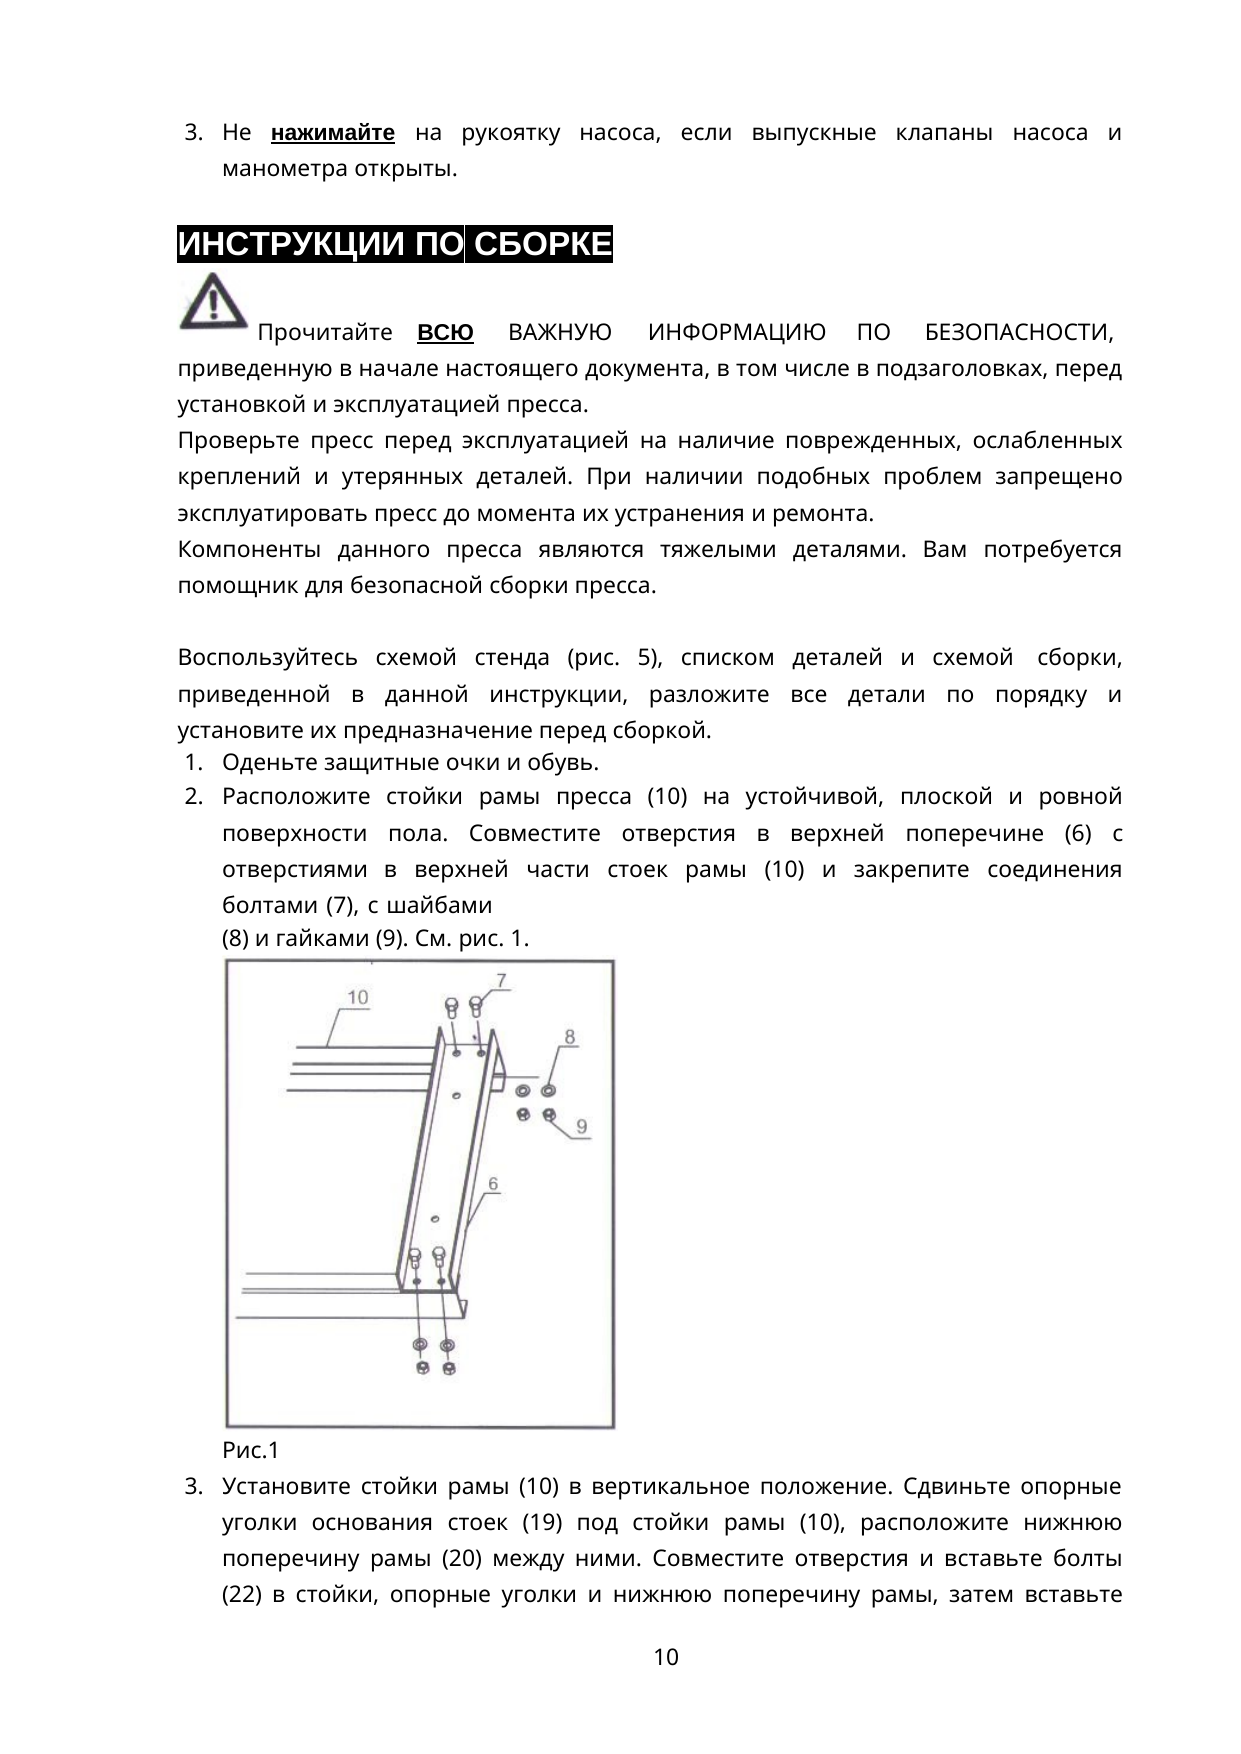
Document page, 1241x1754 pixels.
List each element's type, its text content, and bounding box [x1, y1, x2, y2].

list Расположите стойки рамы пресса (10) на устойчивой, плоской и ровной поверхности пола. Совместите отверстия в верхней поперечине (6) с отверстиями в верхней части стоек рамы (10) и закрепите соединения болтами (7), с шайбами [184, 780, 1123, 920]
picture [221, 955, 618, 1432]
list Не нажимайте на рукоятку насоса, если выпускные клапаны насоса и манометра открыты. [184, 116, 1123, 183]
text Прочитайте ВСЮ ВАЖНУЮ ИНФОРМАЦИЮ ПО БЕЗОПАСНОСТИ, [257, 316, 1180, 347]
subtitle ИНСТРУКЦИИ ПО СБОРКЕ [177, 224, 1180, 263]
list Оденьте защитные очки и обувь. [184, 750, 1180, 776]
text Проверьте пресс перед эксплуатацией на наличие поврежденных, ослабленных креплений и утерянных деталей. При наличии подобных проблем запрещено эксплуатировать пресс до момента их устранения и ремонта. [177, 424, 1123, 528]
text Воспользуйтесь схемой стенда (рис. 5), списком деталей и схемой сборки, приведенной в данной инструкции, разложите все детали по порядку и установите их предназначение перед сборкой. [177, 641, 1123, 745]
text Компоненты данного пресса являются тяжелыми деталями. Вам потребуется помощник для безопасной сборки пресса. [177, 533, 1122, 600]
text (8) и гайками (9). См. рис. 1. [222, 925, 1180, 951]
text приведенную в начале настоящего документа, в том числе в подзаголовках, перед установкой и эксплуатацией пресса. [177, 352, 1123, 419]
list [184, 1469, 1123, 1609]
picture [177, 268, 250, 334]
